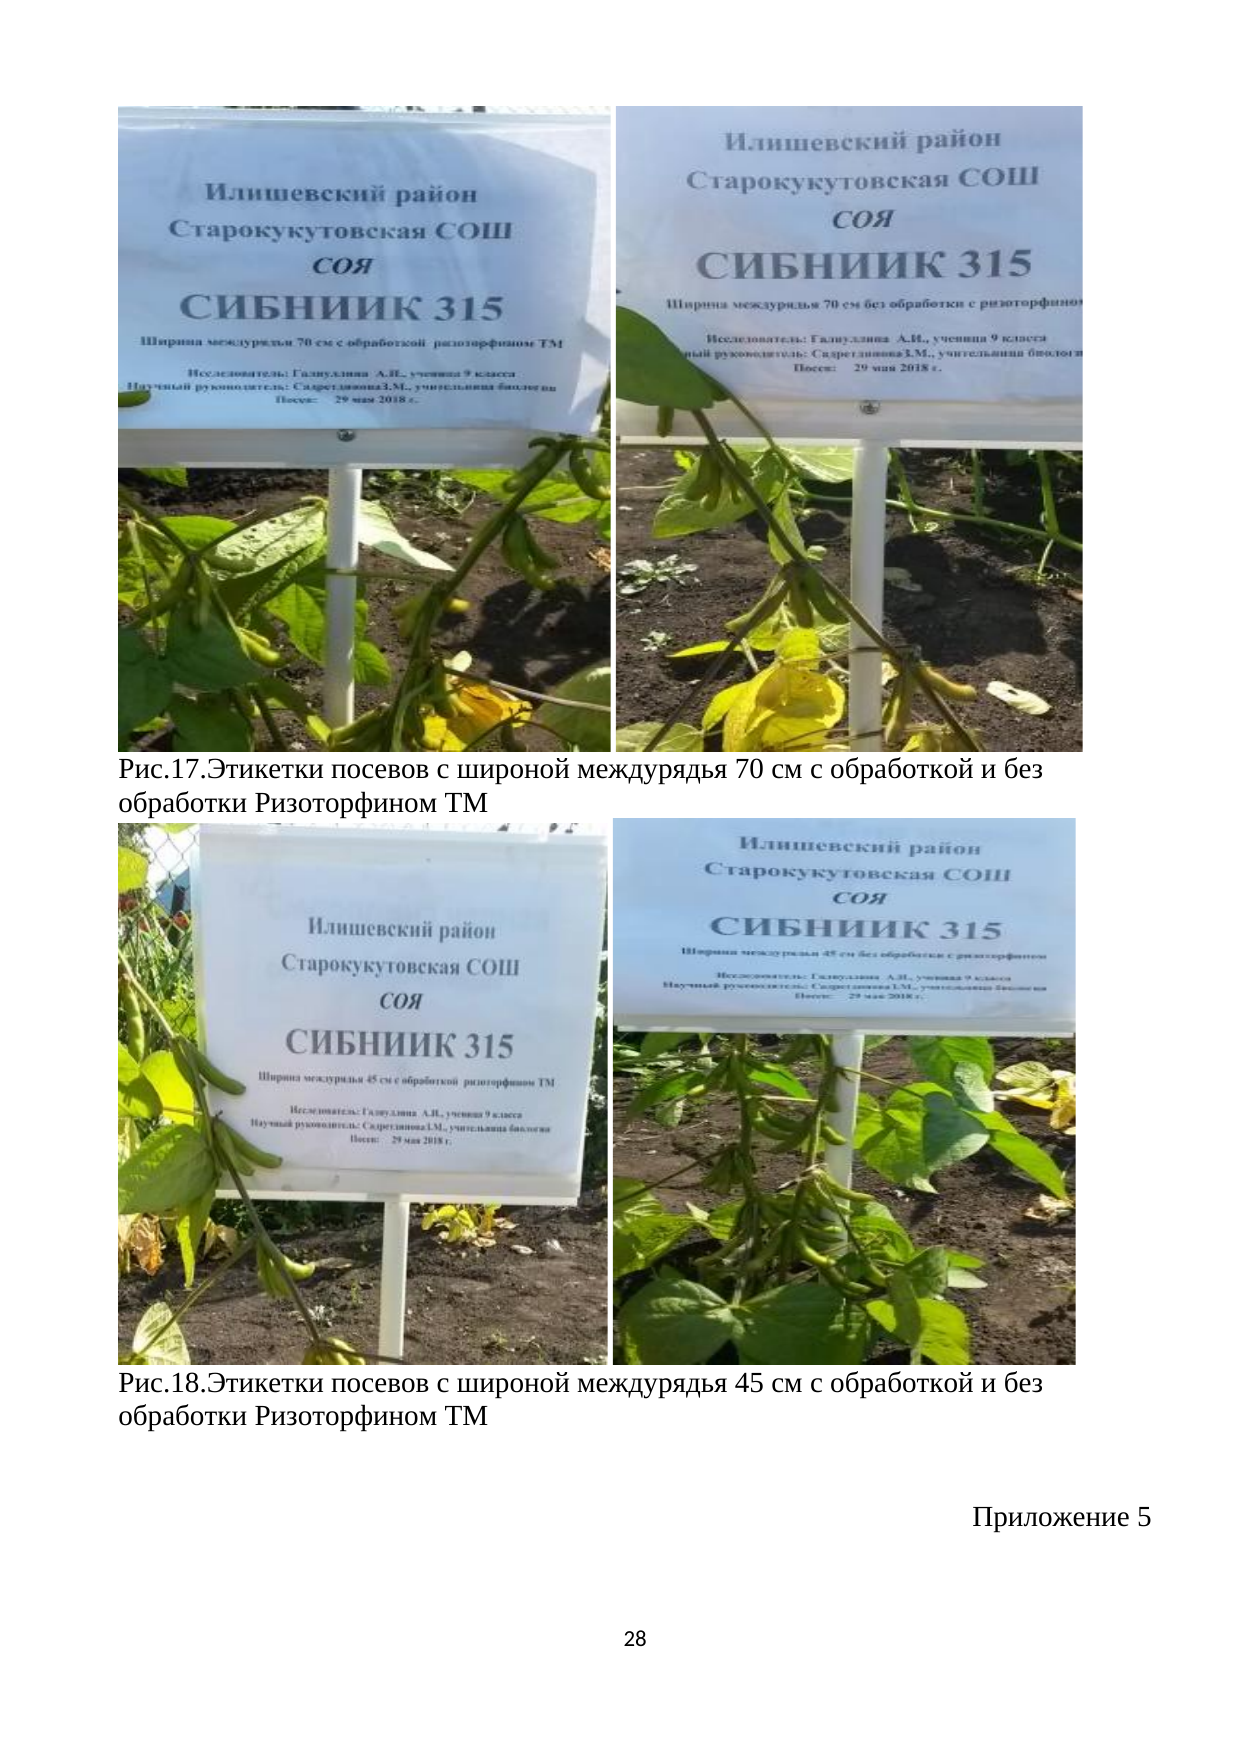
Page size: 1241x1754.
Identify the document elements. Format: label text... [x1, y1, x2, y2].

picture [118, 823, 608, 1365]
text Рис.17.Этикетки посевов с широной междурядья 70 см с обработкой и без обработки Ризоторфином ТМ [118, 752, 1152, 819]
text Рис.18.Этикетки посевов с широной междурядья 45 см с обработкой и без обработки Ризоторфином ТМ [118, 1365, 1152, 1432]
picture [615, 106, 1083, 752]
picture [612, 818, 1076, 1365]
text Приложение 5 [118, 1499, 1152, 1533]
picture [118, 106, 611, 752]
